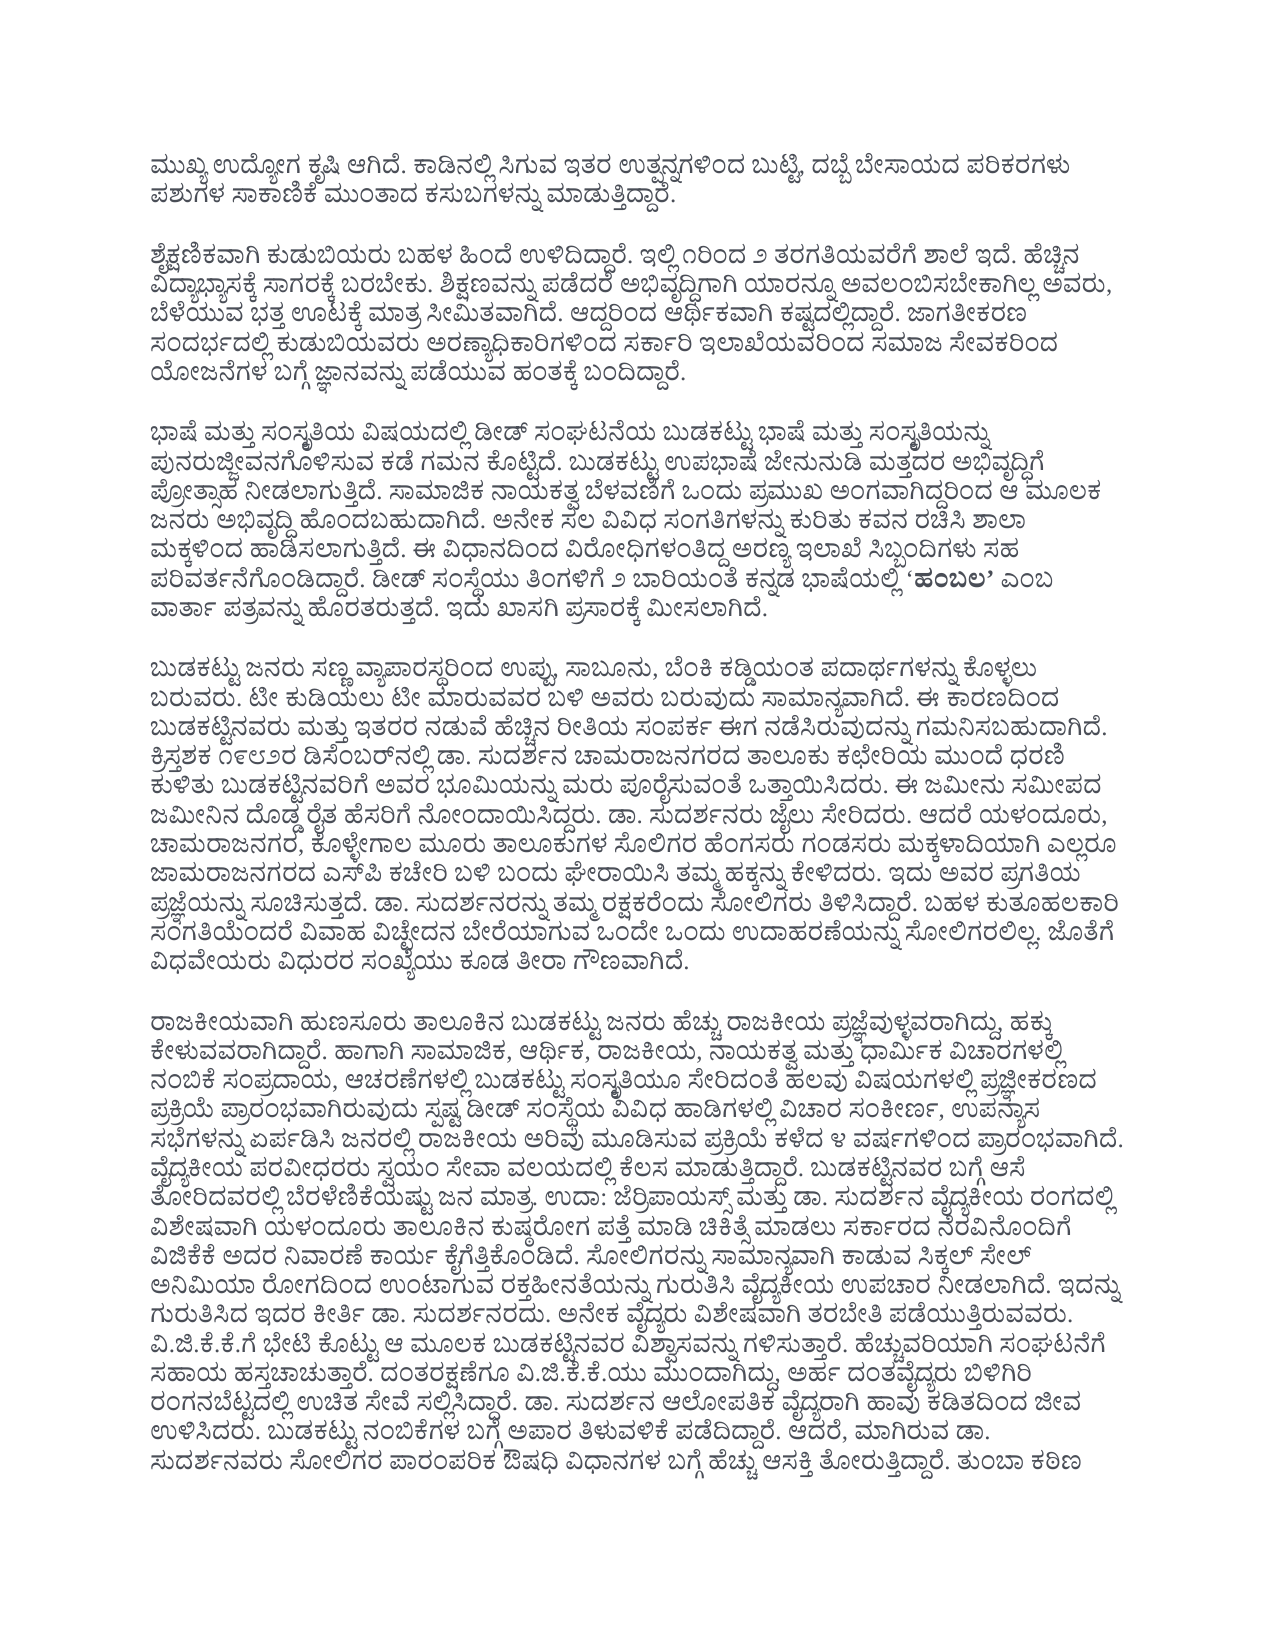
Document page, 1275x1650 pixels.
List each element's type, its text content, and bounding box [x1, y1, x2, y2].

text ಭಾಷೆ ಮತ್ತು ಸಂಸ್ಕೃತಿಯ ವಿಷಯದಲ್ಲಿ ಡೀಡ್ ಸಂಘಟನೆಯ ಬುಡಕಟ್ಟು ಭಾಷೆ ಮತ್ತು ಸಂಸ್ಕೃತಿಯನ್ನು ಪುನರುಜ್ಜೀವನಗೊಳಿಸುವ ಕಡೆ ಗಮನ ಕೊಟ್ಟಿದೆ. ಬುಡಕಟ್ಟು ಉಪಭಾಷೆ ಜೇನುನುಡಿ ಮತ್ತದರ ಅಭಿವೃದ್ಧಿಗೆ ಪ್ರೋತ್ಸಾಹ ನೀಡಲಾಗುತ್ತಿದೆ. ಸಾಮಾಜಿಕ ನಾಯಕತ್ವ ಬೆಳವಣಿಗೆ ಒಂದು ಪ್ರಮುಖ ಅಂಗವಾಗಿದ್ದರಿಂದ ಆ ಮೂಲಕ ಜನರು ಅಭಿವೃದ್ಧಿ ಹೊಂದಬಹುದಾಗಿದೆ. ಅನೇಕ ಸಲ ವಿವಿಧ ಸಂಗತಿಗಳನ್ನು ಕುರಿತು ಕವನ ರಚಿಸಿ ಶಾಲಾ ಮಕ್ಕಳಿಂದ ಹಾಡಿಸಲಾಗುತ್ತಿದೆ. ಈ ವಿಧಾನದಿಂದ ವಿರೋಧಿಗಳಂತಿದ್ದ ಅರಣ್ಯ ಇಲಾಖೆ ಸಿಬ್ಬಂದಿಗಳು ಸಹ ಪರಿವರ್ತನೆಗೊಂಡಿದ್ದಾರೆ. ಡೀಡ್ ಸಂಸ್ಥೆಯು ತಿಂಗಳಿಗೆ ೨ ಬಾರಿಯಂತೆ ಕನ್ನಡ ಭಾಷೆಯಲ್ಲಿ ‘ಹಂಬಲ’ ಎಂಬ ವಾರ್ತಾ ಪತ್ರವನ್ನು ಹೊರತರುತ್ತದೆ. ಇದು ಖಾಸಗಿ ಪ್ರಸಾರಕ್ಕೆ ಮೀಸಲಾಗಿದೆ. [150, 417, 1125, 622]
text ಬುಡಕಟ್ಟು ಜನರು ಸಣ್ಣ ವ್ಯಾಪಾರಸ್ಥರಿಂದ ಉಪ್ಪು, ಸಾಬೂನು, ಬೆಂಕಿ ಕಡ್ಡಿಯಂತ ಪದಾರ್ಥಗಳನ್ನು ಕೊಳ್ಳಲು ಬರುವರು. ಟೀ ಕುಡಿಯಲು ಟೀ ಮಾರುವವರ ಬಳಿ ಅವರು ಬರುವುದು ಸಾಮಾನ್ಯವಾಗಿದೆ. ಈ ಕಾರಣದಿಂದ ಬುಡಕಟ್ಟಿನವರು ಮತ್ತು ಇತರರ ನಡುವೆ ಹೆಚ್ಚಿನ ರೀತಿಯ ಸಂಪರ್ಕ ಈಗ ನಡೆಸಿರುವುದನ್ನು ಗಮನಿಸಬಹುದಾಗಿದೆ. ಕ್ರಿಸ್ತಶಕ ೧೯೮೨ರ ಡಿಸೆಂಬರ್‌ನಲ್ಲಿ ಡಾ. ಸುದರ್ಶನ ಚಾಮರಾಜನಗರದ ತಾಲೂಕು ಕಛೇರಿಯ ಮುಂದೆ ಧರಣಿ ಕುಳಿತು ಬುಡಕಟ್ಟಿನವರಿಗೆ ಅವರ ಭೂಮಿಯನ್ನು ಮರು ಪೂರೈಸುವಂತೆ ಒತ್ತಾಯಿಸಿದರು. ಈ ಜಮೀನು ಸಮೀಪದ ಜಮೀನಿನ ದೊಡ್ಡ ರೈತ ಹೆಸರಿಗೆ ನೋಂದಾಯಿಸಿದ್ದರು. ಡಾ. ಸುದರ್ಶನರು ಜೈಲು ಸೇರಿದರು. ಆದರೆ ಯಳಂದೂರು, ಚಾಮರಾಜನಗರ, ಕೊಳ್ಳೇಗಾಲ ಮೂರು ತಾಲೂಕುಗಳ ಸೊಲಿಗರ ಹೆಂಗಸರು ಗಂಡಸರು ಮಕ್ಕಳಾದಿಯಾಗಿ ಎಲ್ಲರೂ ಜಾಮರಾಜನಗರದ ಎಸ್‌ಪಿ ಕಚೇರಿ ಬಳಿ ಬಂದು ಘೇರಾಯಿಸಿ ತಮ್ಮ ಹಕ್ಕನ್ನು ಕೇಳಿದರು. ಇದು ಅವರ ಪ್ರಗತಿಯ ಪ್ರಜ್ಞೆಯನ್ನು ಸೂಚಿಸುತ್ತದೆ. ಡಾ. ಸುದರ್ಶನರನ್ನು ತಮ್ಮ ರಕ್ಷಕರೆಂದು ಸೋಲಿಗರು ತಿಳಿಸಿದ್ದಾರೆ. ಬಹಳ ಕುತೂಹಲಕಾರಿ ಸಂಗತಿಯೆಂದರೆ ವಿವಾಹ ವಿಚ್ಛೇದನ ಬೇರೆಯಾಗುವ ಒಂದೇ ಒಂದು ಉದಾಹರಣೆಯನ್ನು ಸೋಲಿಗರಲಿಲ್ಲ. ಜೊತೆಗೆ ವಿಧವೇಯರು ವಿಧುರರ ಸಂಖ್ಯೆಯು ಕೂಡ ತೀರಾ ಗೌಣವಾಗಿದೆ. [150, 653, 1125, 975]
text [150, 1007, 1125, 1475]
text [150, 150, 1125, 208]
text ಶೈಕ್ಷಣಿಕವಾಗಿ ಕುಡುಬಿಯರು ಬಹಳ ಹಿಂದೆ ಉಳಿದಿದ್ದಾರೆ. ಇಲ್ಲಿ ೧ರಿಂದ ೨ ತರಗತಿಯವರೆಗೆ ಶಾಲೆ ಇದೆ. ಹೆಚ್ಚಿನ ವಿದ್ಯಾಭ್ಯಾಸಕ್ಕೆ ಸಾಗರಕ್ಕೆ ಬರಬೇಕು. ಶಿಕ್ಷಣವನ್ನು ಪಡೆದರೆ ಅಭಿವೃದ್ಧಿಗಾಗಿ ಯಾರನ್ನೂ ಅವಲಂಬಿಸಬೇಕಾಗಿಲ್ಲ ಅವರು, ಬೆಳೆಯುವ ಭತ್ತ ಊಟಕ್ಕೆ ಮಾತ್ರ ಸೀಮಿತವಾಗಿದೆ. ಆದ್ದರಿಂದ ಆರ್ಥಿಕವಾಗಿ ಕಷ್ಟದಲ್ಲಿದ್ದಾರೆ. ಜಾಗತೀಕರಣ ಸಂದರ್ಭದಲ್ಲಿ ಕುಡುಬಿಯವರು ಅರಣ್ಯಾಧಿಕಾರಿಗಳಿಂದ ಸರ್ಕಾರಿ ಇಲಾಖೆಯವರಿಂದ ಸಮಾಜ ಸೇವಕರಿಂದ ಯೋಜನೆಗಳ ಬಗ್ಗೆ ಜ್ಞಾನವನ್ನು ಪಡೆಯುವ ಹಂತಕ್ಕೆ ಬಂದಿದ್ದಾರೆ. [150, 240, 1125, 386]
